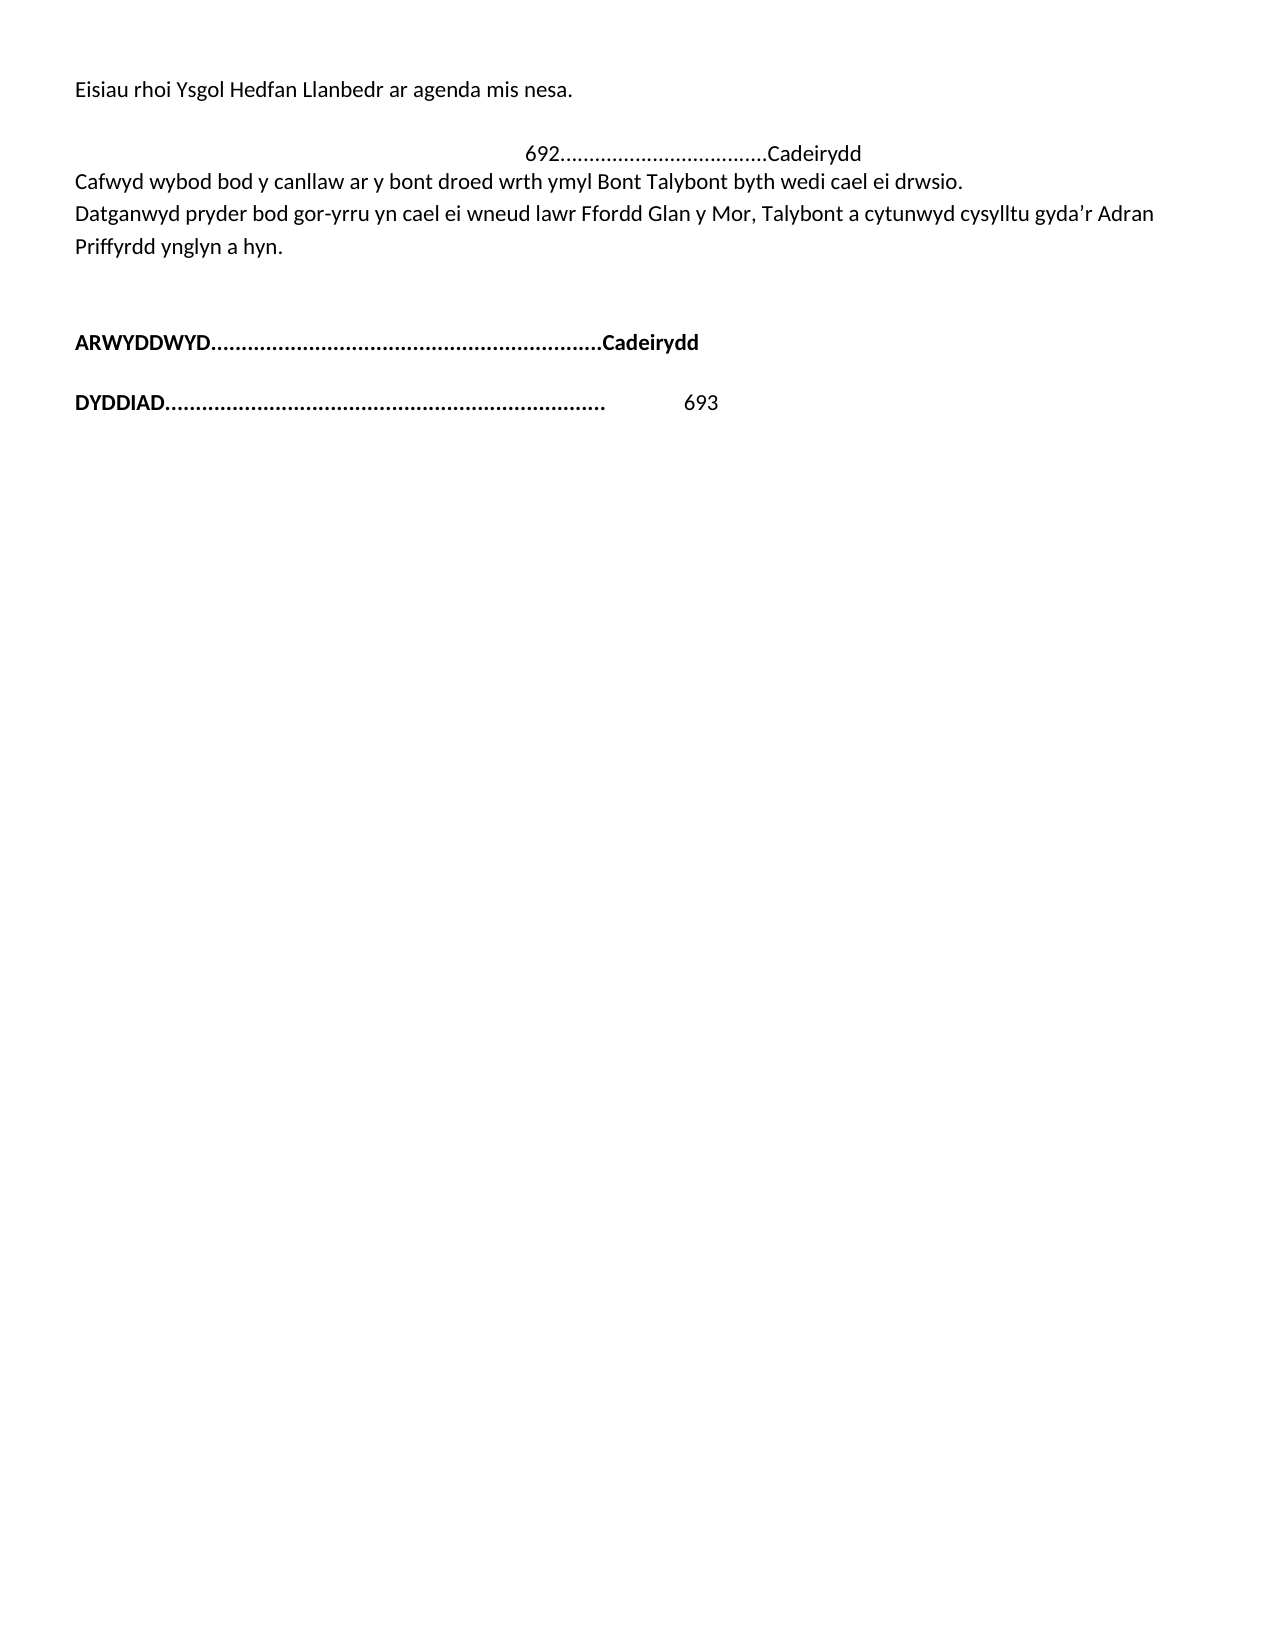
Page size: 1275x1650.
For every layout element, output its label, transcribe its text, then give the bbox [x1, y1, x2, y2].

text ARWYDDWYD................................................................Cadeirydd [75, 328, 1200, 356]
text Datganwyd pryder bod gor-yrru yn cael ei wneud lawr Ffordd Glan y Mor, Talybont a cytunwyd cysylltu gyda’r Adran Priffyrdd ynglyn a hyn. [75, 199, 1200, 260]
text Cafwyd wybod bod y canllaw ar y bont droed wrth ymyl Bont Talybont byth wedi cael ei drwsio. [75, 167, 1200, 195]
text Eisiau rhoi Ysgol Hedfan Llanbedr ar agenda mis nesa. [75, 75, 1200, 103]
text DYDDIAD........................................................................ 693 [75, 388, 1200, 417]
text 692....................................Cadeirydd [450, 139, 1200, 167]
